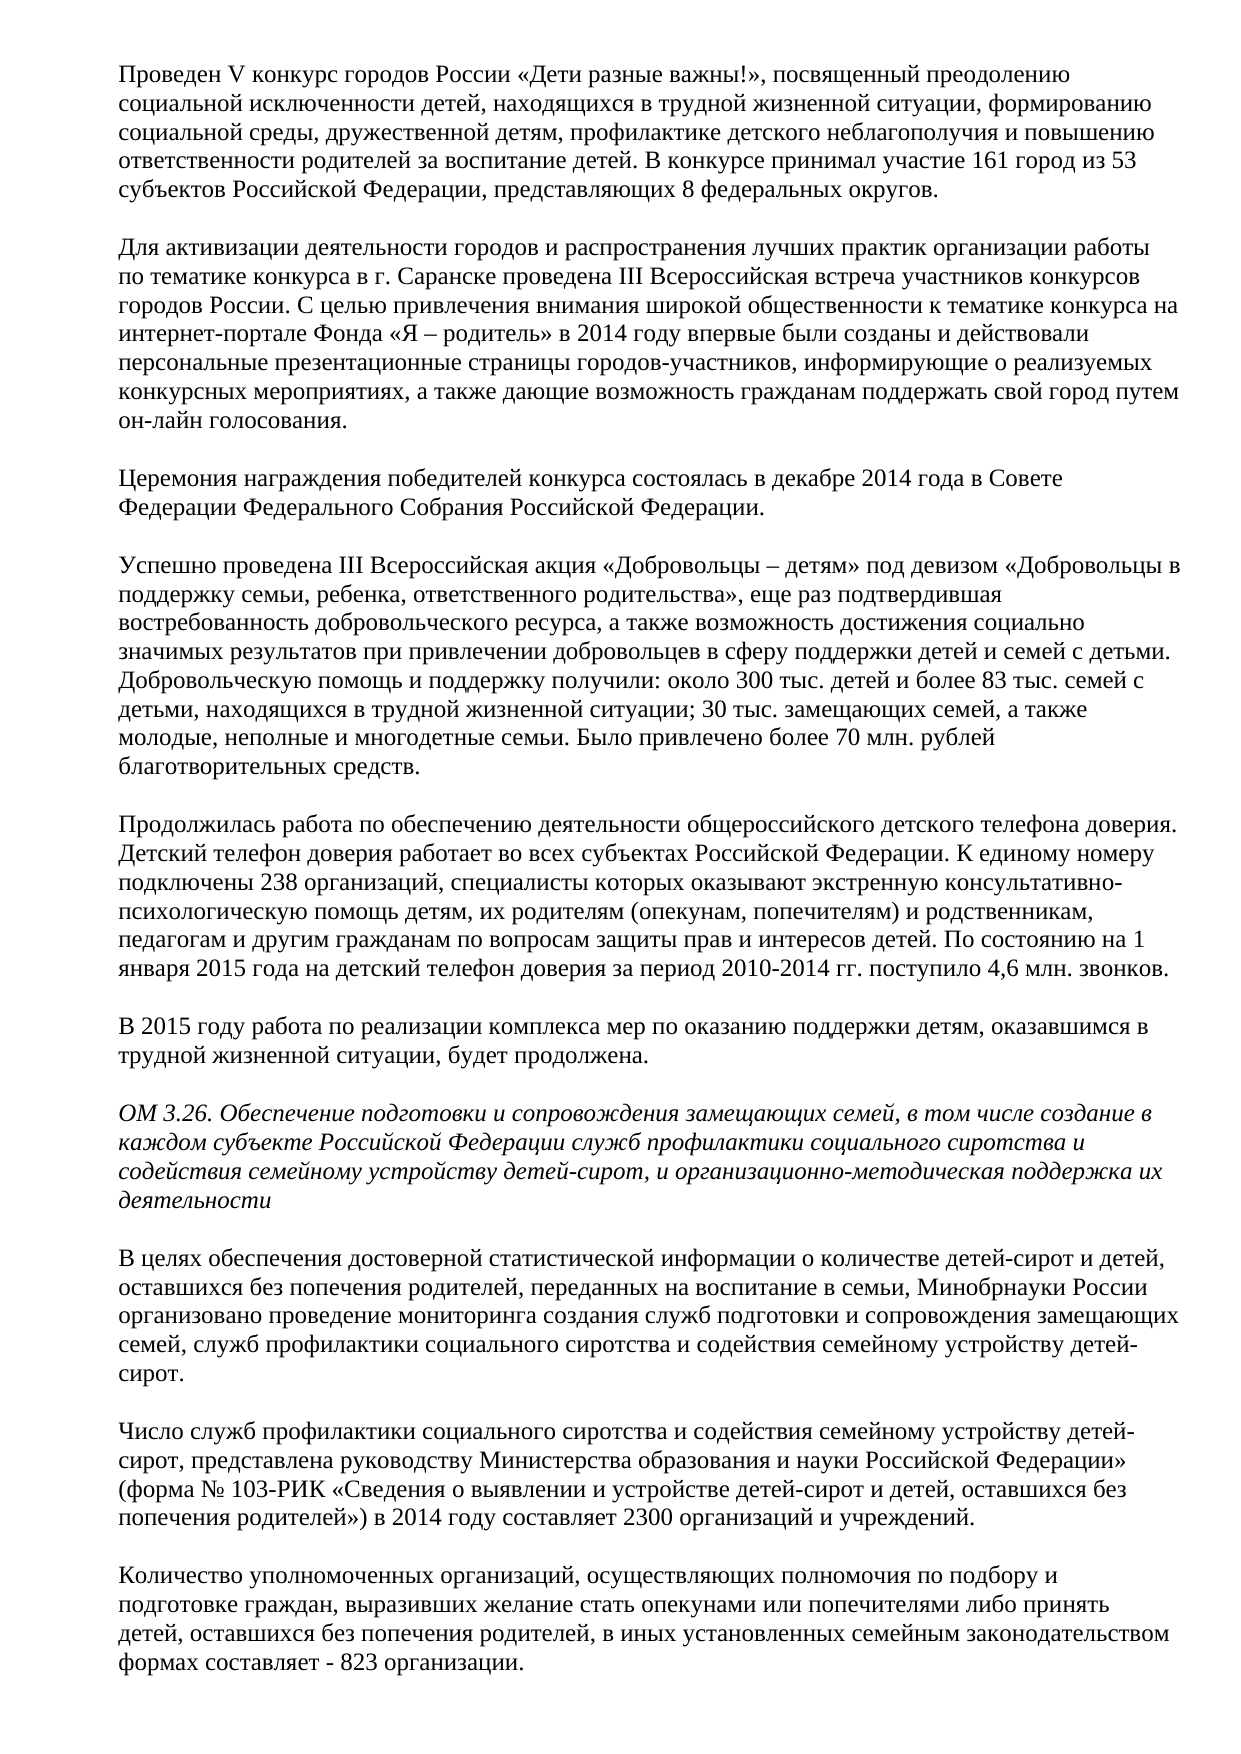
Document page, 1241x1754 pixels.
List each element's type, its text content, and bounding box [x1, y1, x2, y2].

text В целях обеспечения достоверной статистической информации о количестве детей-сирот и детей, оставшихся без попечения родителей, переданных на воспитание в семьи, Минобрнауки России организовано проведение мониторинга создания служб подготовки и сопровождения замещающих семей, служб профилактики социального сиротства и содействия семейному устройству детей-сирот. [118, 1243, 1181, 1387]
text Продолжилась работа по обеспечению деятельности общероссийского детского телефона доверия. Детский телефон доверия работает во всех субъектах Российской Федерации. К единому номеру подключены 238 организаций, специалисты которых оказывают экстренную консультативно-психологическую помощь детям, их родителям (опекунам, попечителям) и родственникам, педагогам и другим гражданам по вопросам защиты прав и интересов детей. По состоянию на 1 января 2015 года на детский телефон доверия за период 2010-2014 гг. поступило 4,6 млн. звонков. [118, 809, 1181, 982]
text Количество уполномоченных организаций, осуществляющих полномочия по подбору и подготовке граждан, выразивших желание стать опекунами или попечителями либо принять детей, оставшихся без попечения родителей, в иных установленных семейным законодательством формах составляет - 823 организации. [118, 1561, 1181, 1676]
text Церемония награждения победителей конкурса состоялась в декабре 2014 года в Совете Федерации Федерального Собрания Российской Федерации. [118, 463, 1181, 521]
text Проведен V конкурс городов России «Дети разные важны!», посвященный преодолению социальной исключенности детей, находящихся в трудной жизненной ситуации, формированию социальной среды, дружественной детям, профилактике детского неблагополучия и повышению ответственности родителей за воспитание детей. В конкурсе принимал участие 161 город из 53 субъектов Российской Федерации, представляющих 8 федеральных округов. [118, 59, 1181, 203]
text ОМ 3.26. Обеспечение подготовки и сопровождения замещающих семей, в том числе создание в каждом субъекте Российской Федерации служб профилактики социального сиротства и содействия семейному устройству детей-сирот, и организационно-методическая поддержка их деятельности [118, 1098, 1181, 1213]
text Успешно проведена III Всероссийская акция «Добровольцы – детям» под девизом «Добровольцы в поддержку семьи, ребенка, ответственного родительства», еще раз подтвердившая востребованность добровольческого ресурса, а также возможность достижения социально значимых результатов при привлечении добровольцев в сферу поддержки детей и семей с детьми. Добровольческую помощь и поддержку получили: около 300 тыс. детей и более 83 тыс. семей с детьми, находящихся в трудной жизненной ситуации; 30 тыс. замещающих семей, а также молодые, неполные и многодетные семьи. Было привлечено более 70 млн. рублей благотворительных средств. [118, 550, 1181, 780]
text Число служб профилактики социального сиротства и содействия семейному устройству детей-сирот, представлена руководству Министерства образования и науки Российской Федерации» (форма № 103-РИК «Сведения о выявлении и устройстве детей-сирот и детей, оставшихся без попечения родителей») в 2014 году составляет 2300 организаций и учреждений. [118, 1416, 1181, 1531]
text В 2015 году работа по реализации комплекса мер по оказанию поддержки детям, оказавшимся в трудной жизненной ситуации, будет продолжена. [118, 1011, 1181, 1069]
text Для активизации деятельности городов и распространения лучших практик организации работы по тематике конкурса в г. Саранске проведена III Всероссийская встреча участников конкурсов городов России. С целью привлечения внимания широкой общественности к тематике конкурса на интернет-портале Фонда «Я – родитель» в 2014 году впервые были созданы и действовали персональные презентационные страницы городов-участников, информирующие о реализуемых конкурсных мероприятиях, а также дающие возможность гражданам поддержать свой город путем он-лайн голосования. [118, 232, 1181, 433]
